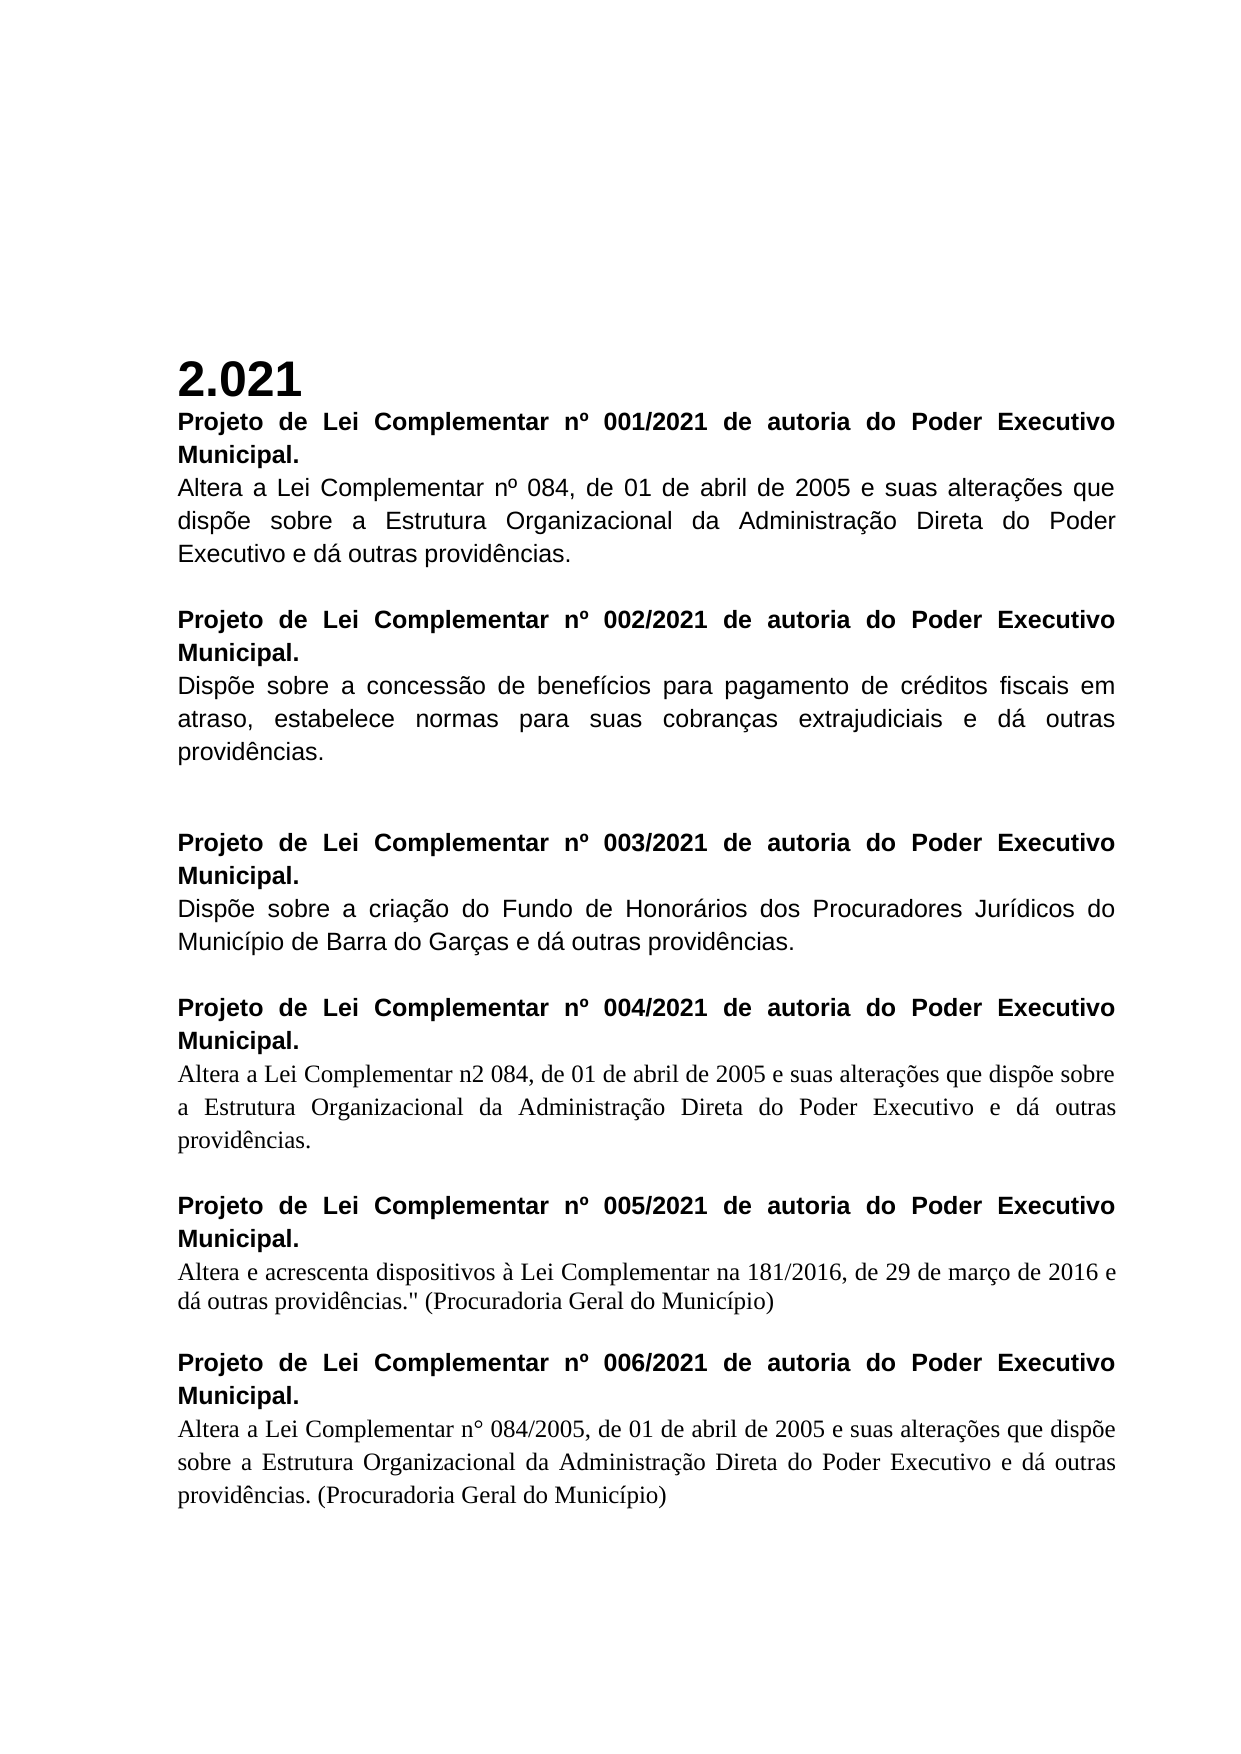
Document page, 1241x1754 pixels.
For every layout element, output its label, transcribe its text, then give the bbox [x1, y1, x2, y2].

text Projeto de Lei Complementar nº 006/2021 de autoria do Poder Executivo Municipal. [177, 1348, 1117, 1409]
text Dispõe sobre a criação do Fundo de Honorários dos Procuradores Jurídicos do Município de Barra do Garças e dá outras providências. [177, 894, 1117, 956]
text Projeto de Lei Complementar nº 002/2021 de autoria do Poder Executivo Municipal. [177, 605, 1117, 667]
text Dispõe sobre a concessão de benefícios para pagamento de créditos fiscais em atraso, estabelece normas para suas cobranças extrajudiciais e dá outras providências. [177, 671, 1117, 766]
text Projeto de Lei Complementar nº 001/2021 de autoria do Poder Executivo Municipal. [177, 407, 1117, 469]
text Altera a Lei Complementar n° 084/2005, de 01 de abril de 2005 e suas alterações que dispõe sobre a Estrutura Organizacional da Administração Direta do Poder Executivo e dá outras providências. (Procuradoria Geral do Município) [177, 1414, 1117, 1508]
text Altera a Lei Complementar n2 084, de 01 de abril de 2005 e suas alterações que dispõe sobre a Estrutura Organizacional da Administração Direta do Poder Executivo e dá outras providências. [177, 1059, 1117, 1154]
text Projeto de Lei Complementar nº 003/2021 de autoria do Poder Executivo Municipal. [177, 828, 1117, 890]
text Projeto de Lei Complementar nº 005/2021 de autoria do Poder Executivo Municipal. [177, 1191, 1117, 1253]
text Altera a Lei Complementar nº 084, de 01 de abril de 2005 e suas alterações que dispõe sobre a Estrutura Organizacional da Administração Direta do Poder Executivo e dá outras providências. [177, 473, 1117, 568]
text Projeto de Lei Complementar nº 004/2021 de autoria do Poder Executivo Municipal. [177, 993, 1117, 1055]
text Altera e acrescenta dispositivos à Lei Complementar na 181/2016, de 29 de março de 2016 e dá outras providências." (Procuradoria Geral do Município) [177, 1257, 1117, 1315]
text 2.021 [177, 350, 1117, 407]
